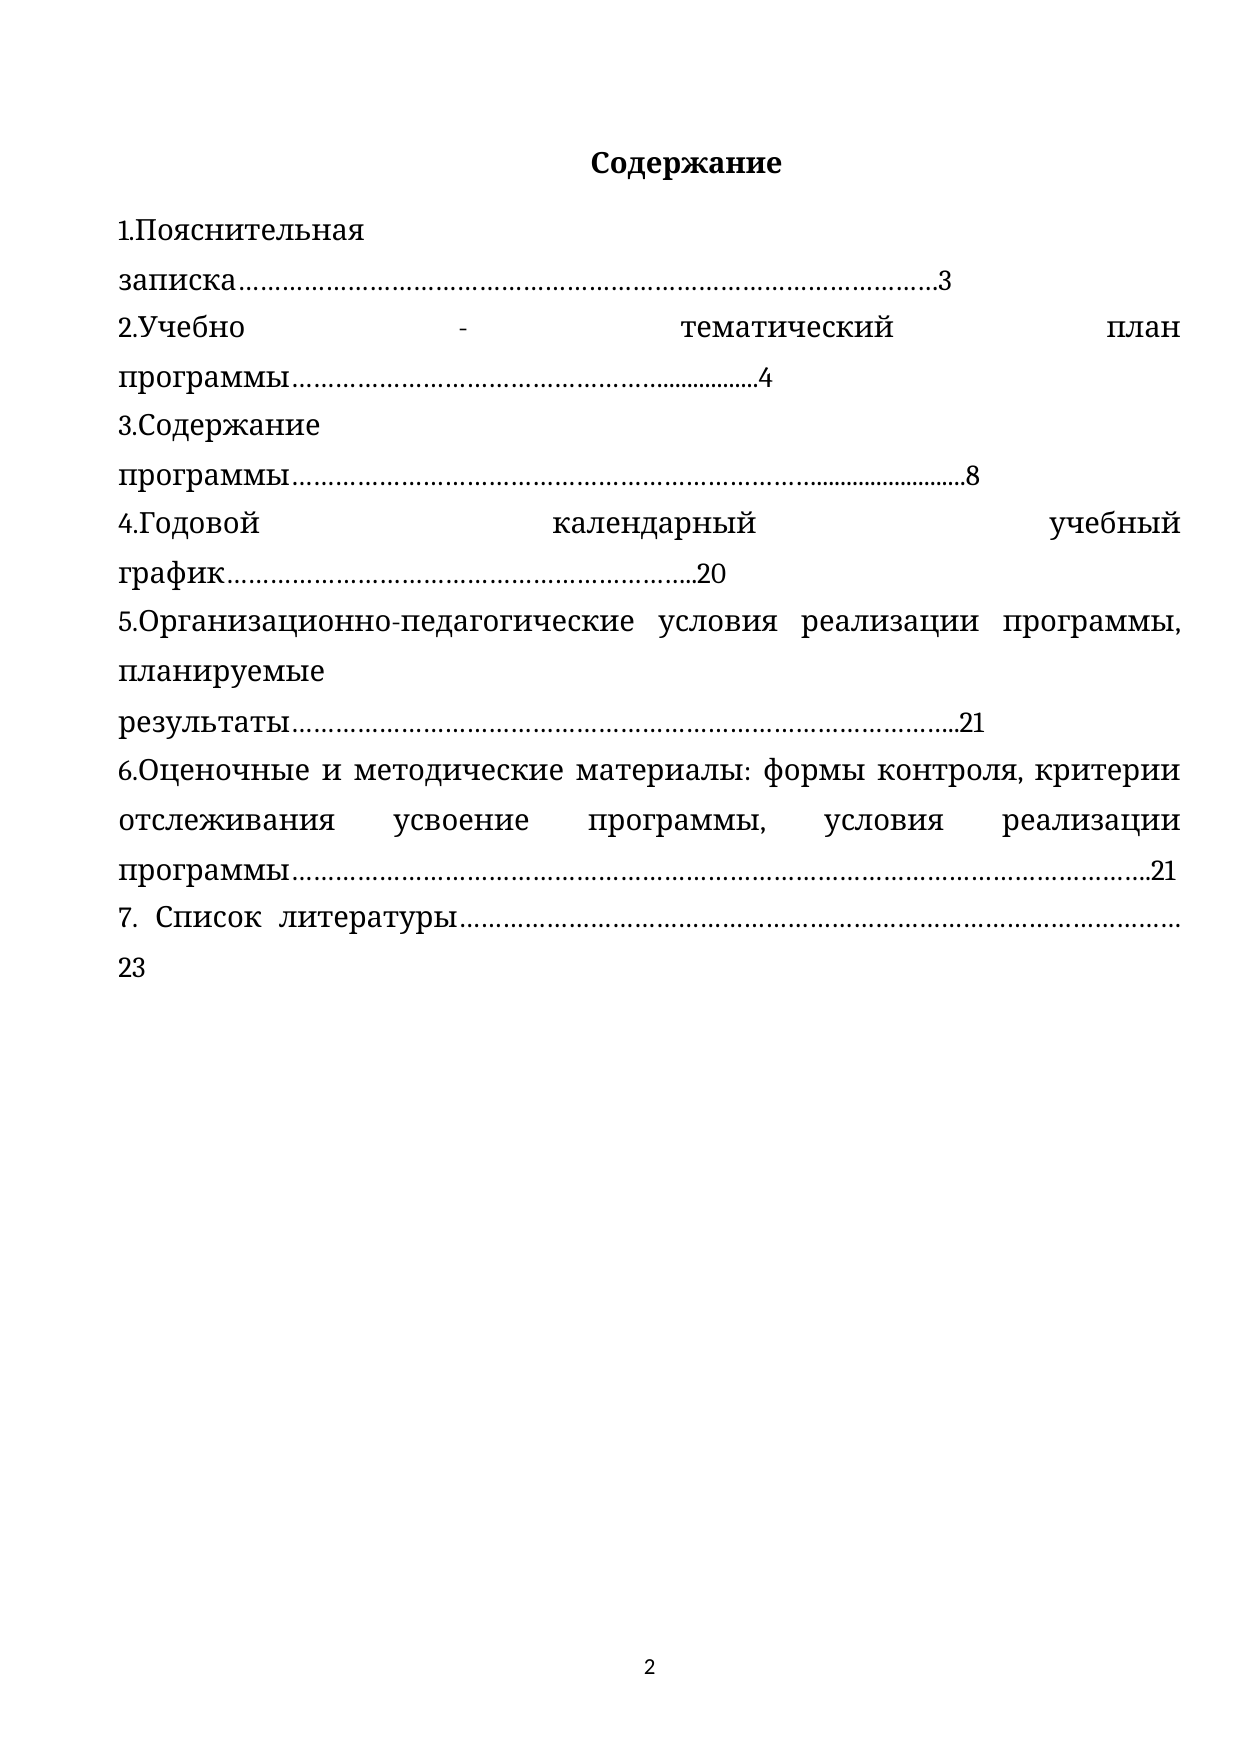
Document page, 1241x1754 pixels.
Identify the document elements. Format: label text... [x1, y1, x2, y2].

table_cell 6.Оценочные и методические материалы: формы контроля, критерии отслеживания усвоение программы, условия реализации программы……………………………………………………………………………………………………….21 [107, 754, 1192, 901]
table_cell 2.Учебно - тематический план программы……………………………………………................4 [107, 311, 1192, 409]
table_cell 3.Содержание программы……………………………………………………………….........................8 [107, 409, 1192, 507]
table_cell 5.Организационно-педагогические условия реализации программы, планируемые результаты………………………………………………………………………………..21 [107, 605, 1192, 754]
table_cell 7. Список литературы………………………………………………………………………………………23 [107, 901, 1192, 998]
text Содержание [118, 147, 1181, 180]
table_header 1.Пояснительная записка……………………………………………………………………………………3 [107, 214, 1192, 311]
table_cell 4.Годовой календарный учебный график………………………………………………………..20 [107, 507, 1192, 605]
